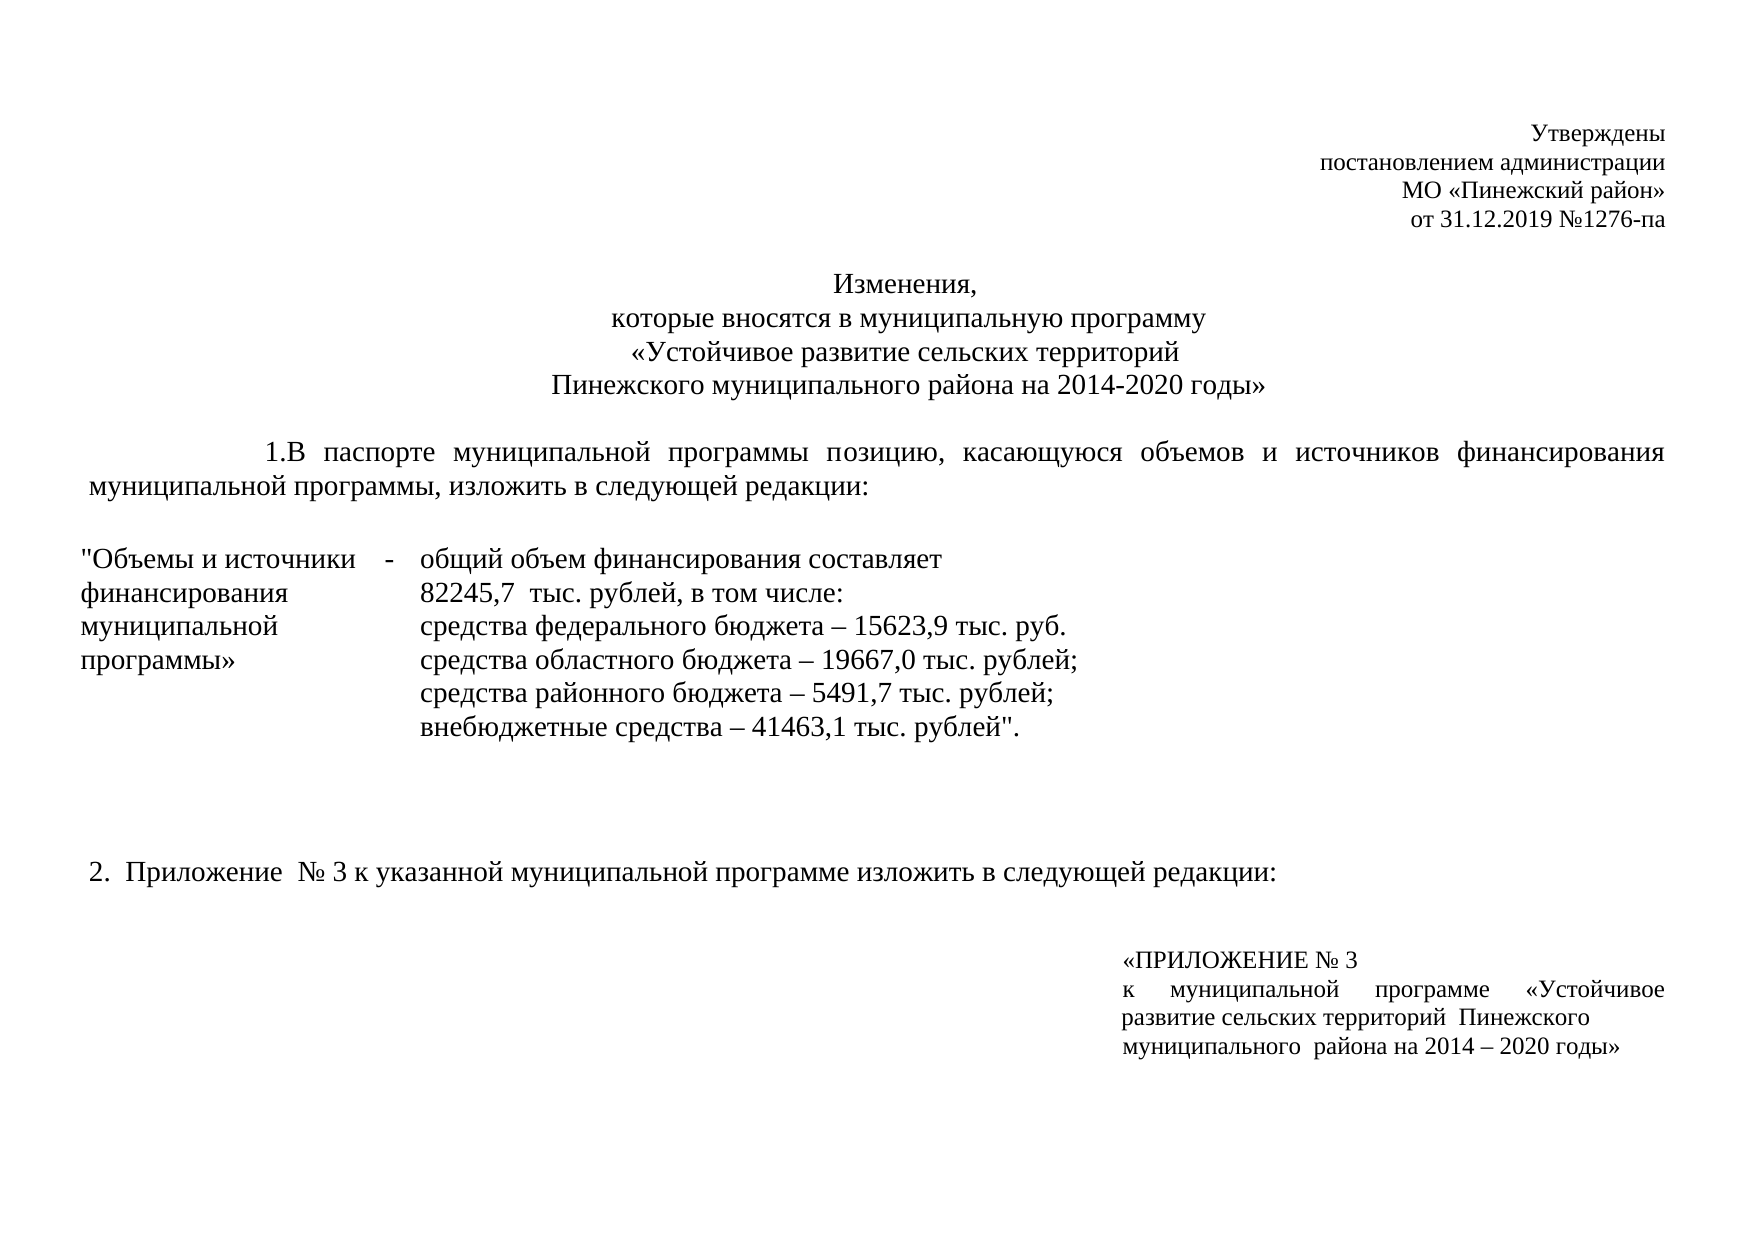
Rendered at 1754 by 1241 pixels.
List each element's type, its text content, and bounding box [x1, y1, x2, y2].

table_header "Объемы и источники финансирования муниципальной программы» [70, 535, 365, 820]
text «Устойчивое развитие сельских территорий [89, 334, 1665, 367]
text к муниципальной программе «Устойчивое развитие сельских территорий Пинежского [1121, 974, 1665, 1031]
text Пинежского муниципального района на 2014-2020 годы» [89, 367, 1665, 401]
text 2. Приложение № 3 к указанной муниципальной программе изложить в следующей редакции: [89, 854, 1665, 887]
table_header общий объем финансирования составляет 82245,7 тыс. рублей, в том числе: средства федерального бюджета – 15623,9 тыс. руб. средства областного бюджета – 19667,0 тыс. рублей; средства районного бюджета – 5491,7 тыс. рублей; внебюджетные средства – 41463,1 тыс. рублей". [409, 535, 1754, 820]
text «ПРИЛОЖЕНИЕ № 3 [89, 945, 1665, 974]
text которые вносятся в муниципальную программу [89, 300, 1665, 334]
table_header - [365, 535, 409, 820]
text муниципального района на 2014 – 2020 годы» [1121, 1031, 1665, 1060]
text Утверждены [89, 118, 1665, 147]
text 1.В паспорте муниципальной программы позицию, касающуюся объемов и источников финансирования муниципальной программы, изложить в следующей редакции: [89, 434, 1665, 501]
text постановлением администрации [89, 147, 1665, 176]
text Изменения, [89, 267, 1665, 300]
text от 31.12.2019 №1276-па [89, 204, 1665, 233]
text МО «Пинежский район» [89, 176, 1665, 204]
